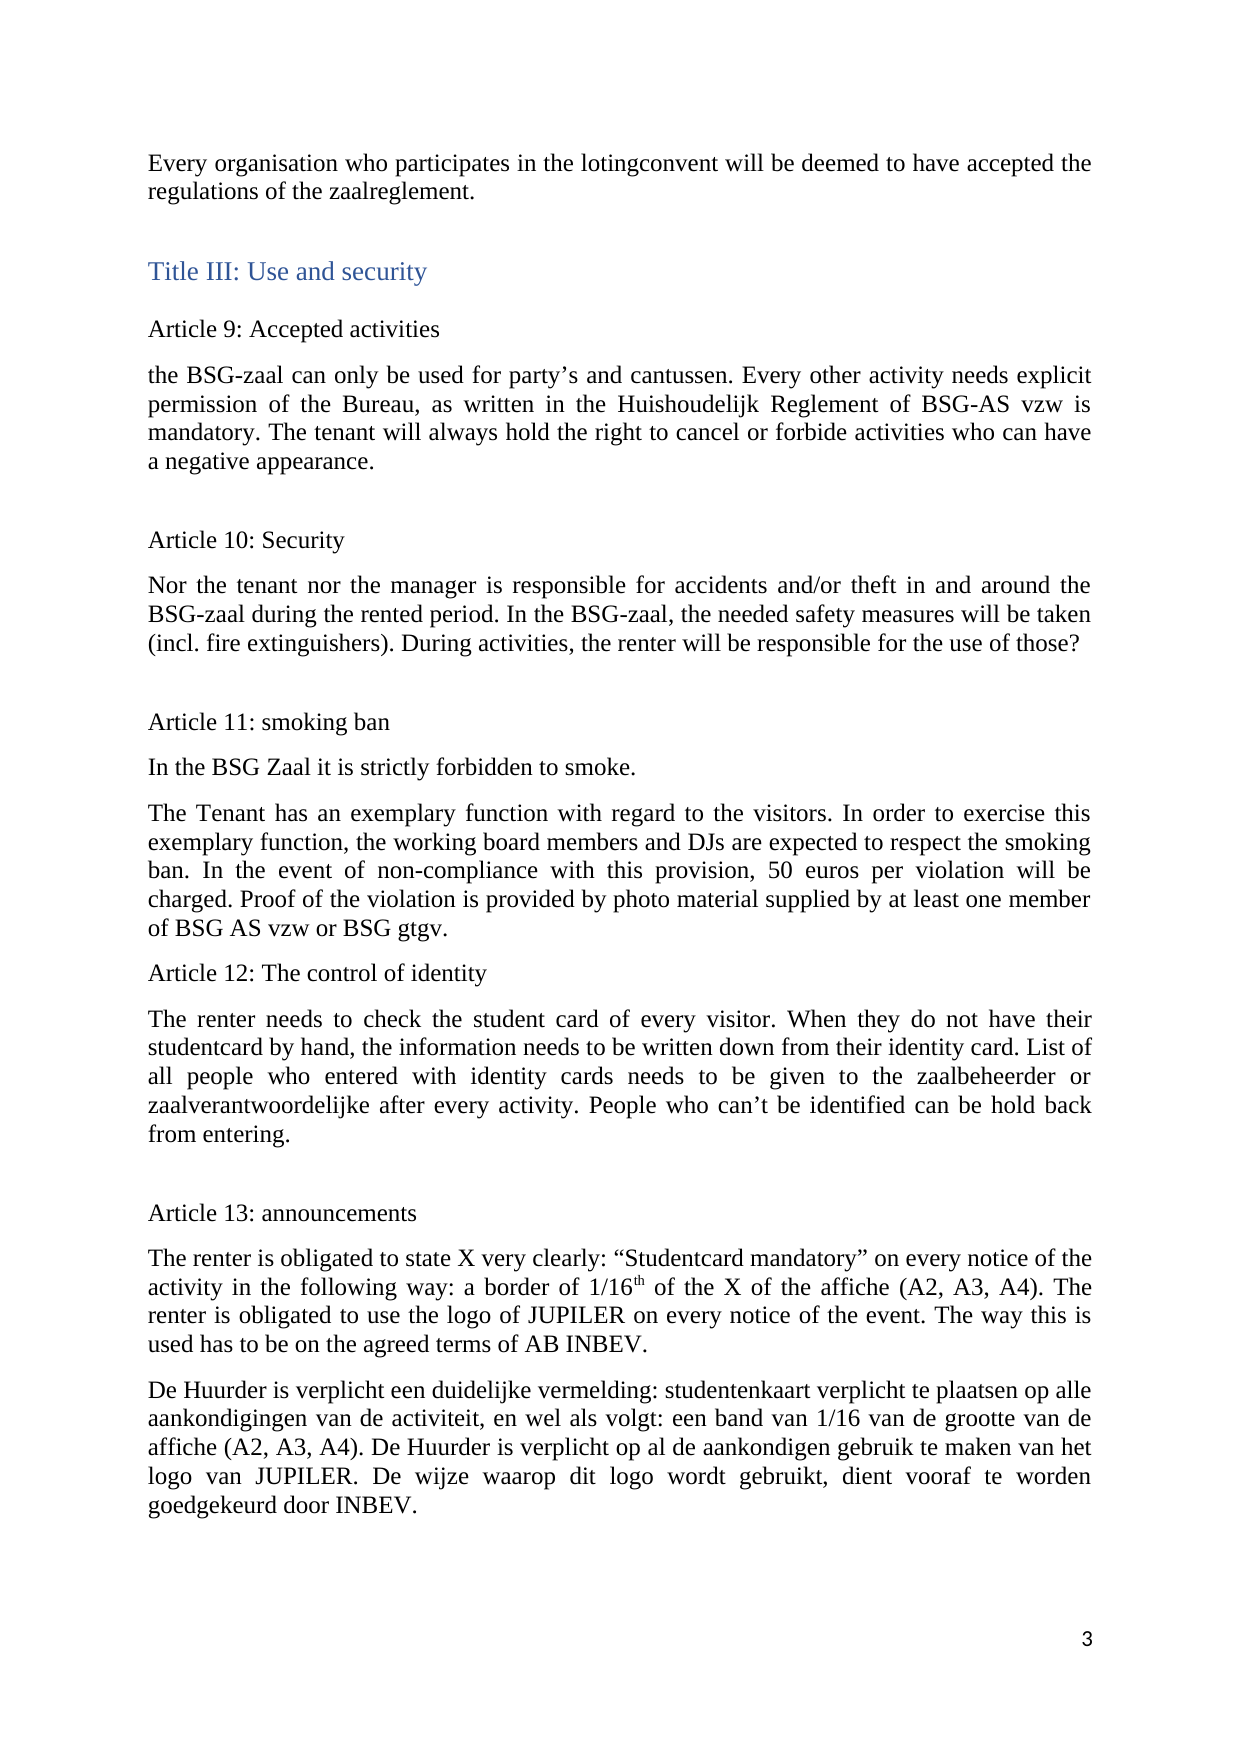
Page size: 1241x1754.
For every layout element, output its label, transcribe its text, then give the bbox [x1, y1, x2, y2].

text In the BSG Zaal it is strictly forbidden to smoke. [148, 752, 1093, 781]
text The Tenant has an exemplary function with regard to the visitors. In order to exercise this exemplary function, the working board members and DJs are expected to respect the smoking ban. In the event of non-compliance with this provision, 50 euros per violation will be charged. Proof of the violation is provided by photo material supplied by at least one member of BSG AS vzw or BSG gtgv. [148, 798, 1093, 942]
text De Huurder is verplicht een duidelijke vermelding: studentenkaart verplicht te plaatsen op alle aankondigingen van de activiteit, en wel als volgt: een band van 1/16 van de grootte van de affiche (A2, A3, A4). De Huurder is verplicht op al de aankondigen gebruik te maken van het logo van JUPILER. De wijze waarop dit logo wordt gebruikt, dient vooraf te worden goedgekeurd door INBEV. [148, 1375, 1093, 1518]
text The renter is obligated to state X very clearly: “Studentcard mandatory” on every notice of the activity in the following way: a border of 1/16th of the X of the affiche (A2, A3, A4). The renter is obligated to use the logo of JUPILER on every notice of the event. The way this is used has to be on the agreed terms of AB INBEV. [148, 1243, 1093, 1358]
text Every organisation who participates in the lotingconvent will be deemed to have accepted the regulations of the zaalreglement. [148, 148, 1093, 205]
text Article 13: announcements [148, 1198, 1093, 1226]
text Article 10: Security [148, 525, 1093, 554]
text Article 11: smoking ban [148, 707, 1093, 736]
text The renter needs to check the student card of every visitor. When they do not have their studentcard by hand, the information needs to be written down from their identity card. List of all people who entered with identity cards needs to be given to the zaalbeheerder or zaalverantwoordelijke after every activity. People who can’t be identified can be hold back from entering. [148, 1004, 1093, 1147]
text Article 12: The control of identity [148, 958, 1093, 987]
text Article 9: Accepted activities [148, 314, 1093, 343]
text Nor the tenant nor the manager is responsible for accidents and/or theft in and around the BSG-zaal during the rented period. In the BSG-zaal, the needed safety measures will be taken (incl. fire extinguishers). During activities, the renter will be responsible for the use of those? [148, 571, 1093, 657]
text Title III: Use and security [148, 255, 1093, 286]
text the BSG-zaal can only be used for party’s and cantussen. Every other activity needs explicit permission of the Bureau, as written in the Huishoudelijk Reglement of BSG-AS vzw is mandatory. The tenant will always hold the right to cancel or forbide activities who can have a negative appearance. [148, 360, 1093, 475]
